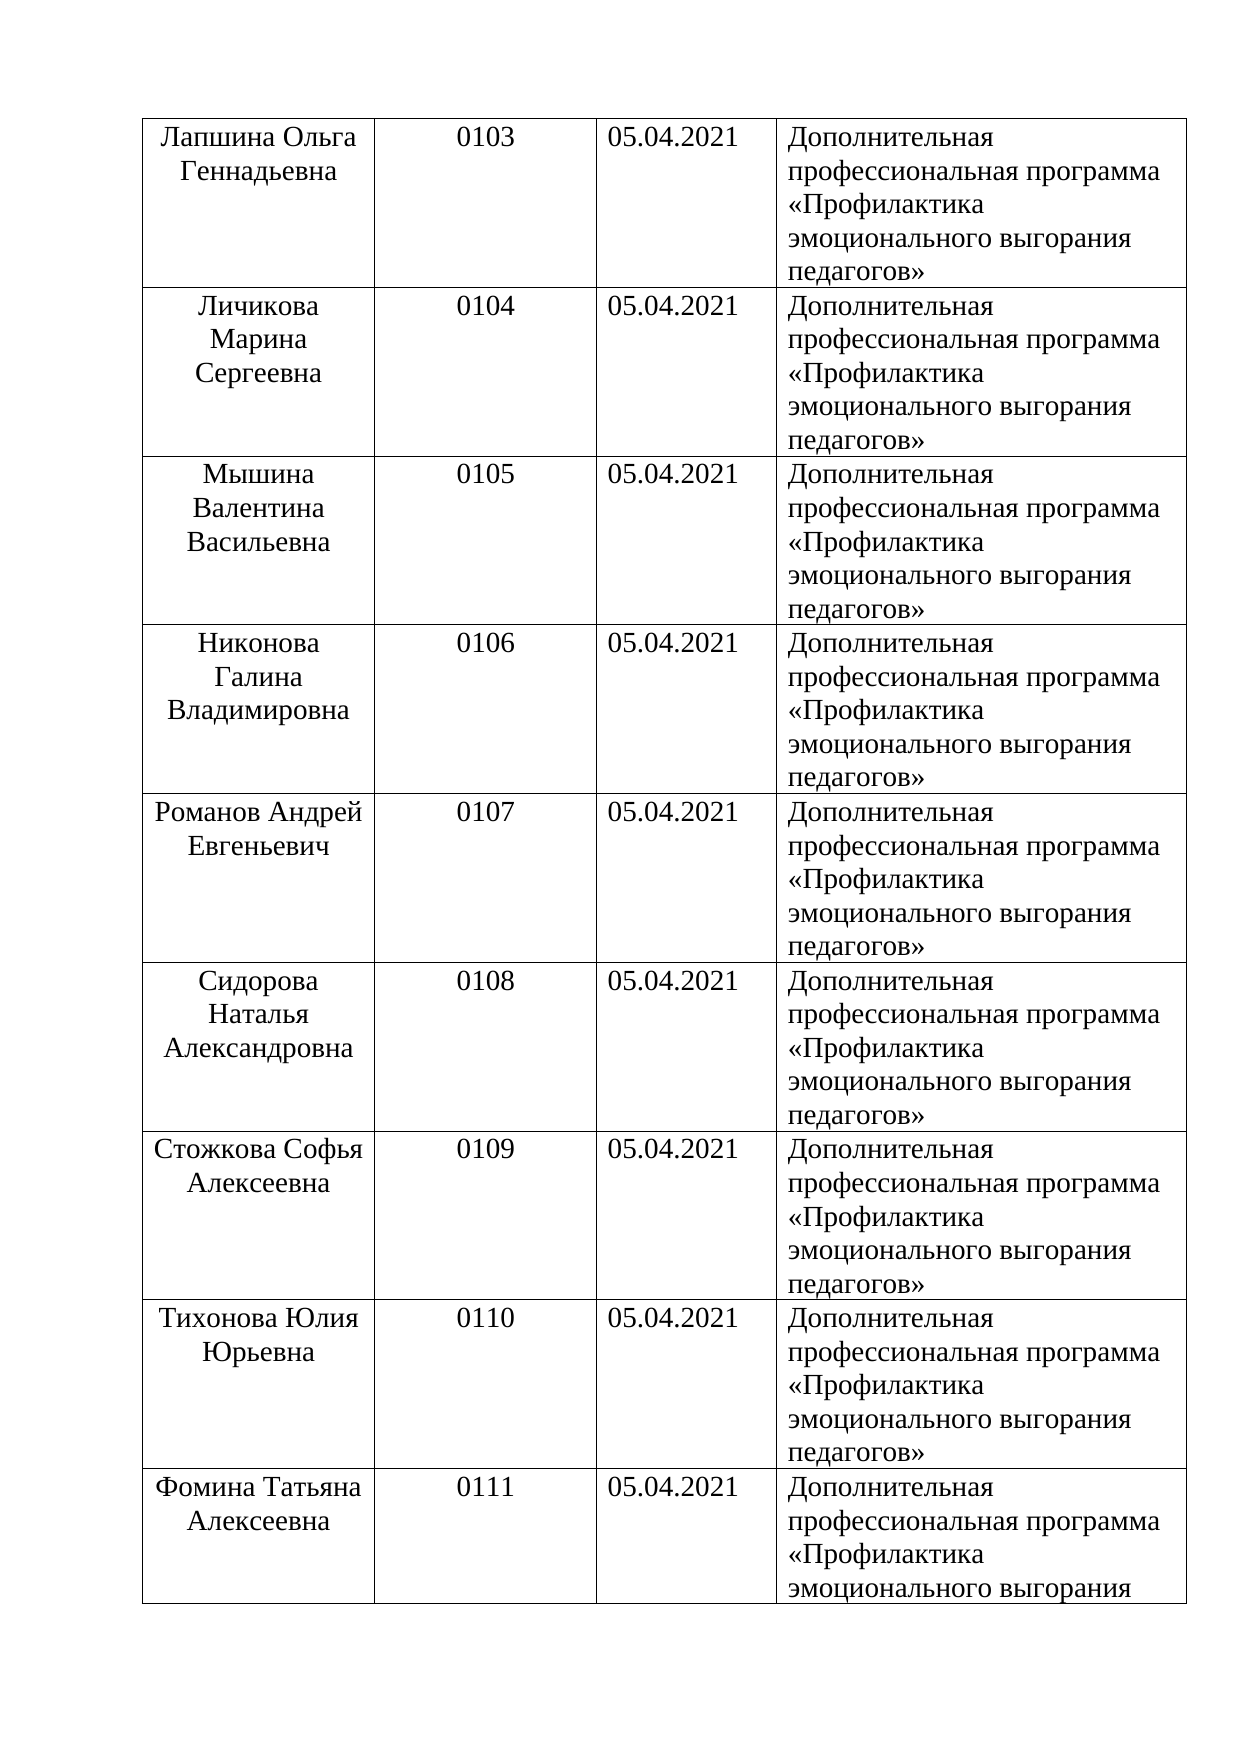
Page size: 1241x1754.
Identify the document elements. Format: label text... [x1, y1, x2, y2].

table_cell Стожкова Софья Алексеевна [143, 1132, 374, 1299]
table_cell Мышина Валентина Васильевна [143, 457, 374, 624]
table_cell Личикова Марина Сергеевна [143, 288, 374, 456]
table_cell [777, 1469, 1186, 1603]
table_cell Никонова Галина Владимировна [143, 625, 374, 793]
table_cell 0110 [375, 1300, 596, 1468]
table_cell 05.04.2021 [597, 963, 776, 1131]
table_cell Романов Андрей Евгеньевич [143, 794, 374, 962]
table_cell Дополнительная профессиональная программа «Профилактика эмоционального выгорания педагогов» [777, 625, 1186, 793]
table_cell 05.04.2021 [597, 1300, 776, 1468]
table_cell Дополнительная профессиональная программа «Профилактика эмоционального выгорания педагогов» [777, 1132, 1186, 1299]
table_cell Лапшина Ольга Геннадьевна [143, 119, 374, 287]
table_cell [777, 288, 1186, 456]
table_cell 0109 [375, 1132, 596, 1299]
table_cell 05.04.2021 [597, 119, 776, 287]
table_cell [143, 1469, 374, 1603]
table_cell 05.04.2021 [597, 625, 776, 793]
table_cell 0106 [375, 625, 596, 793]
table_cell 0105 [375, 457, 596, 624]
table_cell 0111 [375, 1469, 596, 1603]
table_cell 05.04.2021 [597, 1132, 776, 1299]
table_cell 0104 [375, 288, 596, 456]
table_cell Дополнительная профессиональная программа «Профилактика эмоционального выгорания педагогов» [777, 457, 1186, 624]
table_cell 05.04.2021 [597, 457, 776, 624]
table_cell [777, 119, 1186, 287]
table_cell 0103 [375, 119, 596, 287]
table_cell 05.04.2021 [597, 794, 776, 962]
table_cell Сидорова Наталья Александровна [143, 963, 374, 1131]
table_cell Дополнительная профессиональная программа «Профилактика эмоционального выгорания педагогов» [777, 794, 1186, 962]
table_cell 05.04.2021 [597, 288, 776, 456]
table_cell 0107 [375, 794, 596, 962]
table_cell Тихонова Юлия Юрьевна [143, 1300, 374, 1468]
table_cell Дополнительная профессиональная программа «Профилактика эмоционального выгорания педагогов» [777, 963, 1186, 1131]
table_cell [777, 1300, 1186, 1468]
table_cell 05.04.2021 [597, 1469, 776, 1603]
table_cell 0108 [375, 963, 596, 1131]
